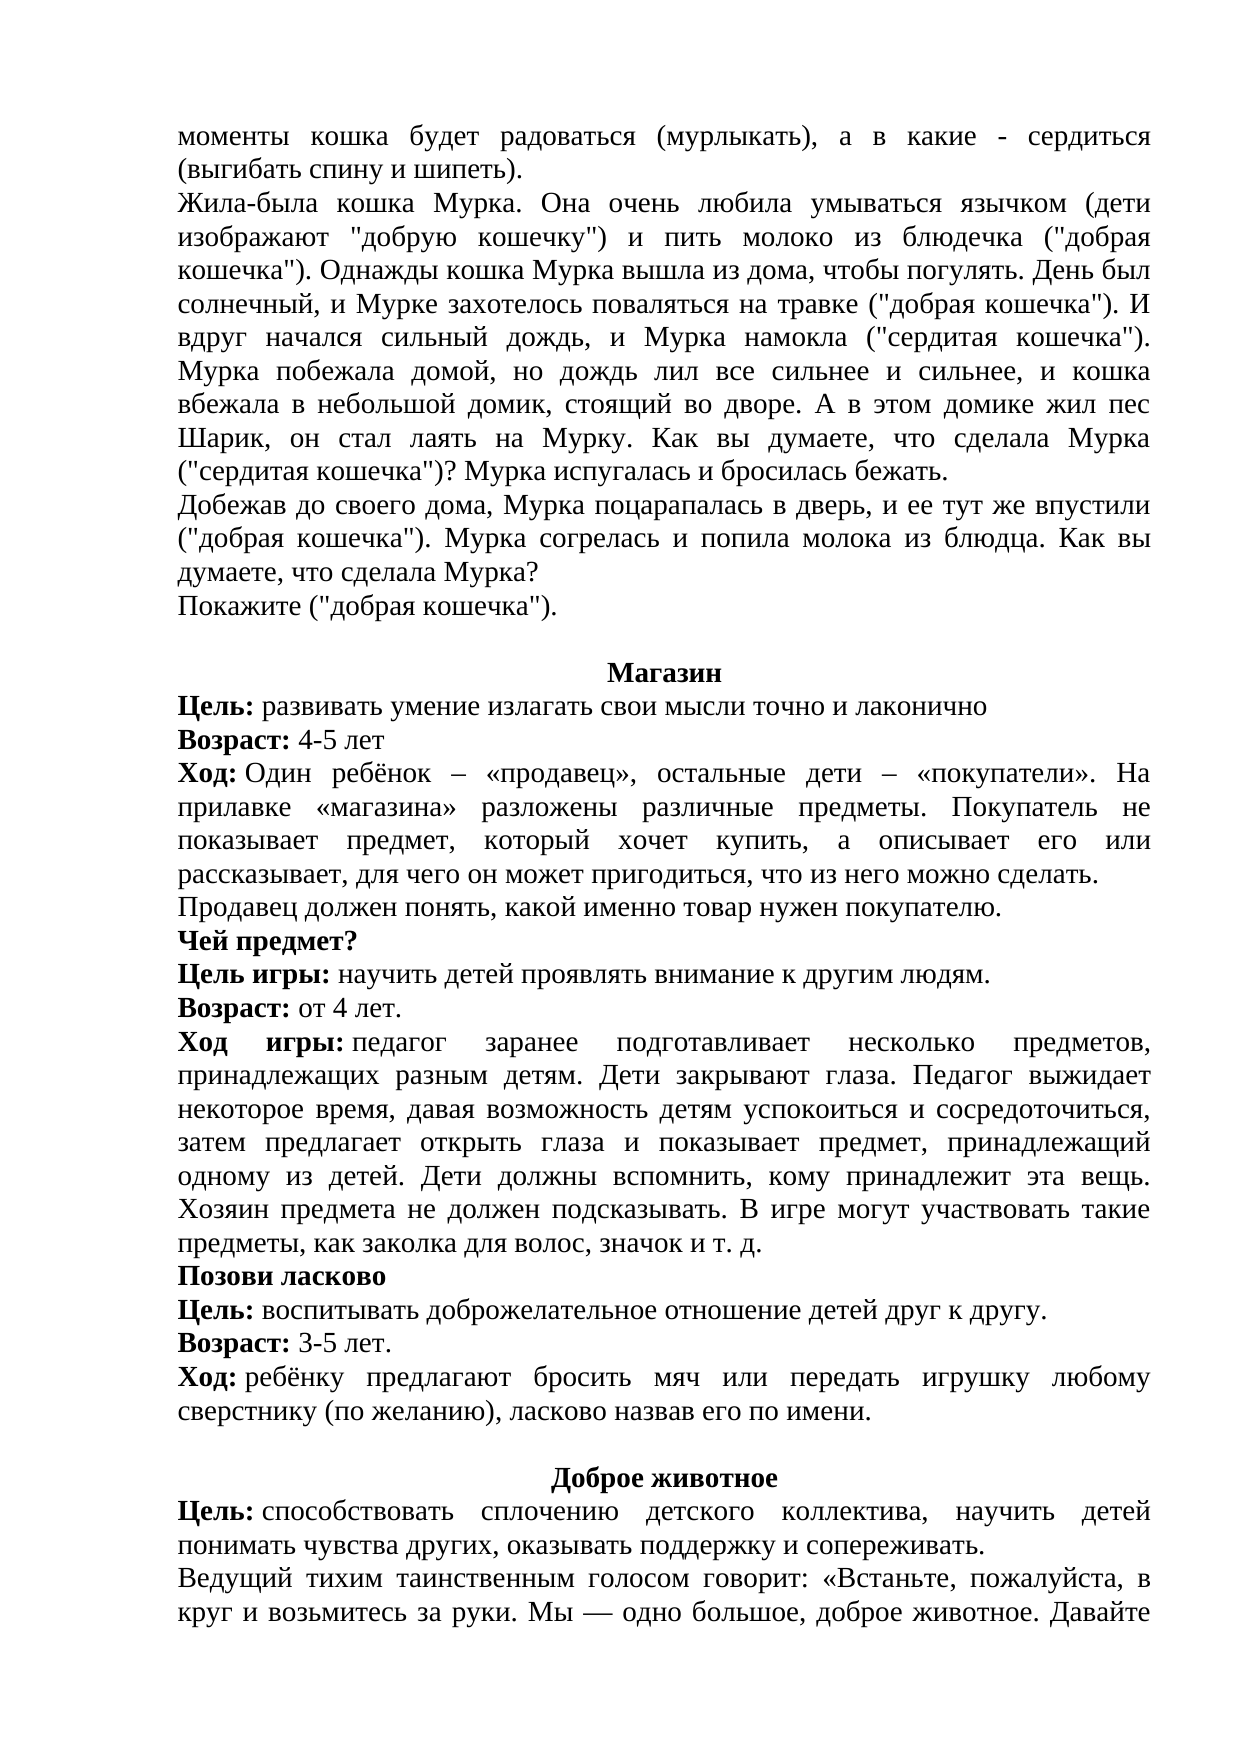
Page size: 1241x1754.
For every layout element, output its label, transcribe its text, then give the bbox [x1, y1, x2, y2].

text Цель: способствовать сплочению детского коллектива, научить детей понимать чувства других, оказывать поддержку и сопереживать. [177, 1493, 1152, 1560]
text Продавец должен понять, какой именно товар нужен покупателю. [177, 889, 1152, 923]
text Возраст: от 4 лет. [177, 990, 1152, 1024]
text Чей предмет? [177, 923, 1152, 957]
text Добежав до своего дома, Мурка поцарапалась в дверь, и ее тут же впустили ("добрая кошечка"). Мурка согрелась и попила молока из блюдца. Как вы думаете, что сделала Мурка? [177, 487, 1152, 588]
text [177, 118, 1152, 185]
text Цель: развивать умение излагать свои мысли точно и лаконично [177, 688, 1152, 722]
text Возраст: 3-5 лет. [177, 1326, 1152, 1359]
text Ход: ребёнку предлагают бросить мяч или передать игрушку любому сверстнику (по желанию), ласково назвав его по имени. [177, 1359, 1152, 1426]
text Жила-была кошка Мурка. Она очень любила умываться язычком (дети изображают "добрую кошечку") и пить молоко из блюдечка ("добрая кошечка"). Однажды кошка Мурка вышла из дома, чтобы погулять. День был солнечный, и Мурке захотелось поваляться на травке ("добрая кошечка"). И вдруг начался сильный дождь, и Мурка намокла ("сердитая кошечка"). Мурка побежала домой, но дождь лил все сильнее и сильнее, и кошка вбежала в небольшой домик, стоящий во дворе. А в этом домике жил пес Шарик, он стал лаять на Мурку. Как вы думаете, что сделала Мурка ("сердитая кошечка")? Мурка испугалась и бросилась бежать. [177, 185, 1152, 487]
text Цель: воспитывать доброжелательное отношение детей друг к другу. [177, 1292, 1152, 1326]
text Возраст: 4-5 лет [177, 722, 1152, 755]
text Покажите ("добрая кошечка"). [177, 588, 1152, 621]
text Ход игры: педагог заранее подготавливает несколько предметов, принадлежащих разным детям. Дети закрывают глаза. Педагог выжидает некоторое время, давая возможность детям успокоиться и сосредоточиться, затем предлагает открыть глаза и показывает предмет, принадлежащий одному из детей. Дети должны вспомнить, кому принадлежит эта вещь. Хозяин предмета не должен подсказывать. В игре могут участвовать такие предметы, как заколка для волос, значок и т. д. [177, 1024, 1152, 1258]
text Ход: Один ребёнок – «продавец», остальные дети – «покупатели». На прилавке «магазина» разложены различные предметы. Покупатель не показывает предмет, который хочет купить, а описывает его или рассказывает, для чего он может пригодиться, что из него можно сделать. [177, 755, 1152, 889]
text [177, 1560, 1152, 1627]
text Доброе животное [177, 1460, 1152, 1493]
text Магазин [177, 655, 1152, 688]
text Цель игры: научить детей проявлять внимание к другим людям. [177, 957, 1152, 990]
text Позови ласково [177, 1258, 1152, 1292]
